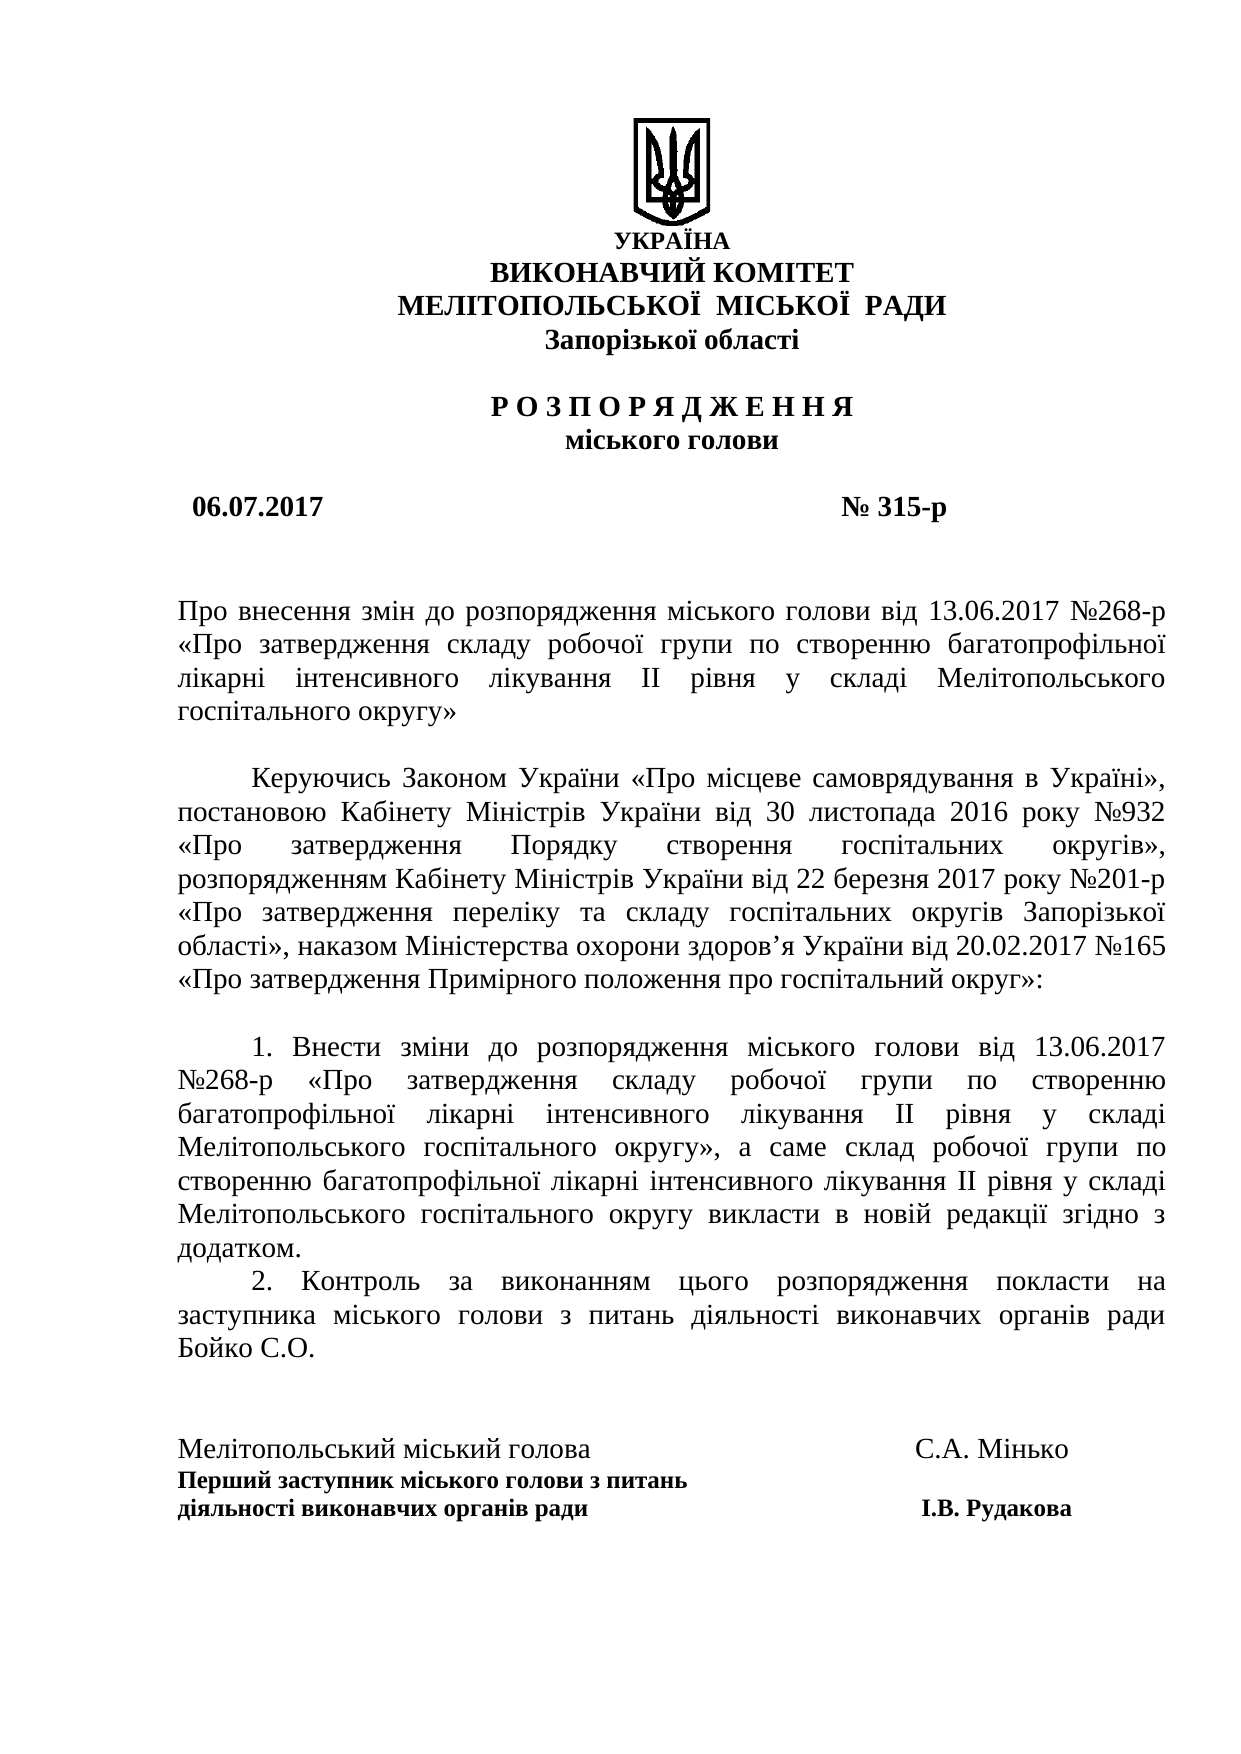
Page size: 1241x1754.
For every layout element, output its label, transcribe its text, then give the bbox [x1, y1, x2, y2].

picture [633, 118, 711, 226]
text 2. Контроль за виконанням цього розпорядження покласти на заступника міського голови з питань діяльності виконавчих органів ради Бойко С.О. [177, 1263, 1167, 1364]
text Р О З П О Р Я Д Ж Е Н Н Я [177, 389, 1167, 422]
text міського голови [177, 422, 1167, 456]
text Керуючись Законом України «Про місцеве самоврядування в Україні», постановою Кабінету Міністрів України від 30 листопада 2016 року №932 «Про затвердження Порядку створення госпітальних округів», розпорядженням Кабінету Міністрів України від 22 березня 2017 року №201-р «Про затвердження переліку та складу госпітальних округів Запорізької області», наказом Міністерства охорони здоров’я України від 20.02.2017 №165 «Про затвердження Примірного положення про госпітальний округ»: [177, 760, 1167, 995]
subtitle МЕЛІТОПОЛЬСЬКОЇ МІСЬКОЇ РАДИ [177, 288, 1167, 322]
text Про внесення змін до розпорядження міського голови від 13.06.2017 №268-р «Про затвердження складу робочої групи по створенню багатопрофільної лікарні інтенсивного лікування ІІ рівня у складі Мелітопольського госпітального округу» [177, 593, 1167, 727]
text Мелітопольський міський голова С.А. Мінько [177, 1431, 1167, 1465]
subtitle Запорізької області [177, 322, 1167, 355]
text Перший заступник міського голови з питань [177, 1465, 1167, 1493]
text 06.07.2017 № 315-р [177, 489, 1167, 523]
text діяльності виконавчих органів ради І.В. Рудакова [177, 1493, 1167, 1522]
subtitle ВИКОНАВЧИЙ КОМІТЕТ [177, 255, 1167, 288]
subtitle УКРАЇНА [177, 226, 1167, 255]
text 1. Внести зміни до розпорядження міського голови від 13.06.2017 №268-р «Про затвердження складу робочої групи по створенню багатопрофільної лікарні інтенсивного лікування ІІ рівня у складі Мелітопольського госпітального округу», а саме склад робочої групи по створенню багатопрофільної лікарні інтенсивного лікування ІІ рівня у складі Мелітопольського госпітального округу викласти в новій редакції згідно з додатком. [177, 1029, 1167, 1263]
